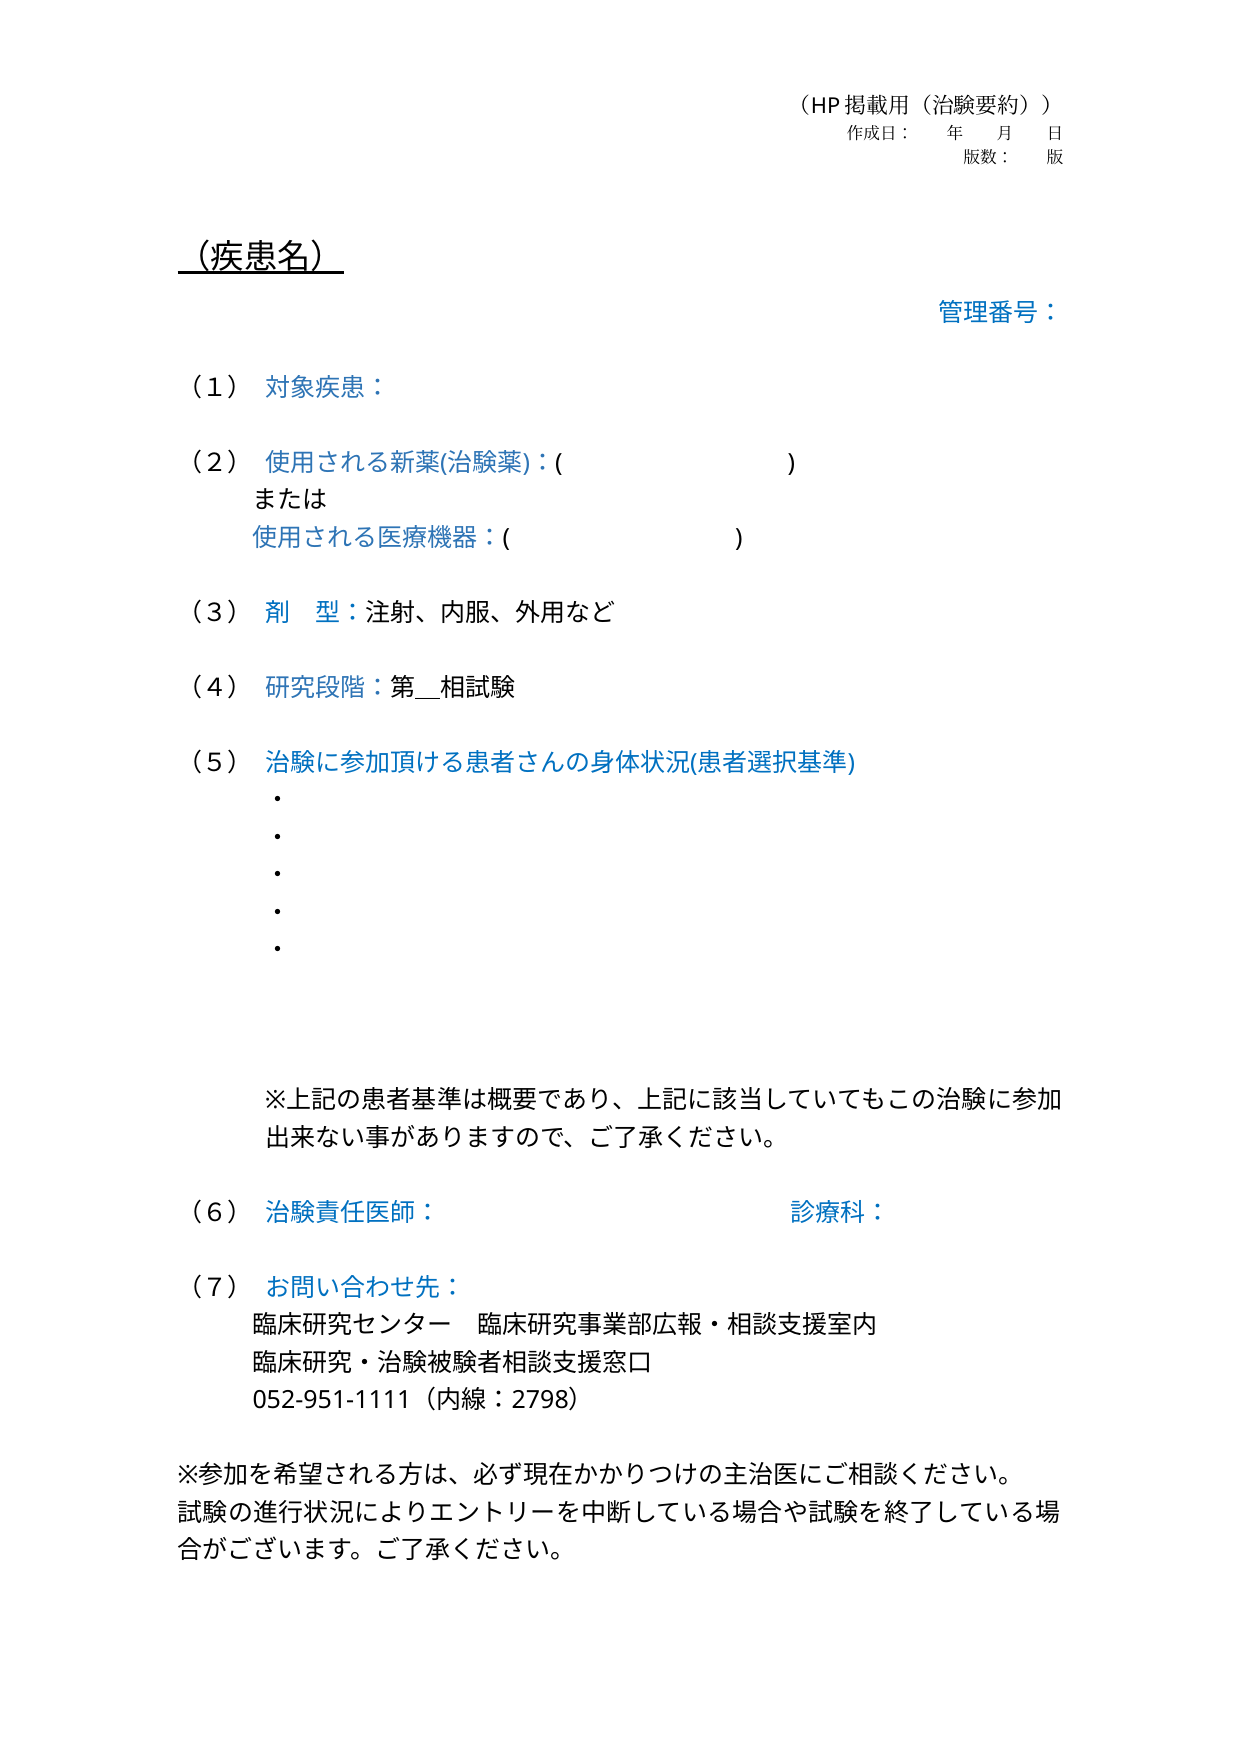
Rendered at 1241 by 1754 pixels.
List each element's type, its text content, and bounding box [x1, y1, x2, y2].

list お問い合わせ先： [177, 1267, 1063, 1304]
list 対象疾患： [177, 367, 1063, 404]
text 052-951-1111（内線：2798） [252, 1379, 1063, 1417]
text 臨床研究センター 臨床研究事業部広報・相談支援室内 [252, 1304, 1063, 1342]
list 研究段階：第＿相試験 [177, 667, 1063, 704]
list ・ [265, 779, 1063, 817]
list 剤 型：注射、内服、外用など [177, 592, 1063, 629]
list ・ [265, 817, 1063, 854]
list ※上記の患者基準は概要であり、上記に該当していてもこの治験に参加出来ない事がありますので、ご了承ください。 [265, 1079, 1063, 1154]
text ※参加を希望される方は、必ず現在かかりつけの主治医にご相談ください。 [177, 1454, 1063, 1492]
text 管理番号： [177, 292, 1063, 329]
list 治験に参加頂ける患者さんの身体状況(患者選択基準) [177, 742, 1063, 779]
list ・ [265, 929, 1063, 967]
text （疾患名） [177, 217, 1063, 292]
list ・ [265, 854, 1063, 892]
list 治験責任医師： 診療科： [177, 1192, 1063, 1229]
list 使用される新薬(治験薬)：( ) [177, 442, 1063, 479]
list 使用される医療機器：( ) [252, 517, 1063, 554]
text 試験の進行状況によりエントリーを中断している場合や試験を終了している場合がございます。ご了承ください。 [177, 1492, 1063, 1567]
list ・ [265, 892, 1063, 929]
list または [252, 479, 1063, 517]
text 臨床研究・治験被験者相談支援窓口 [252, 1342, 1063, 1379]
